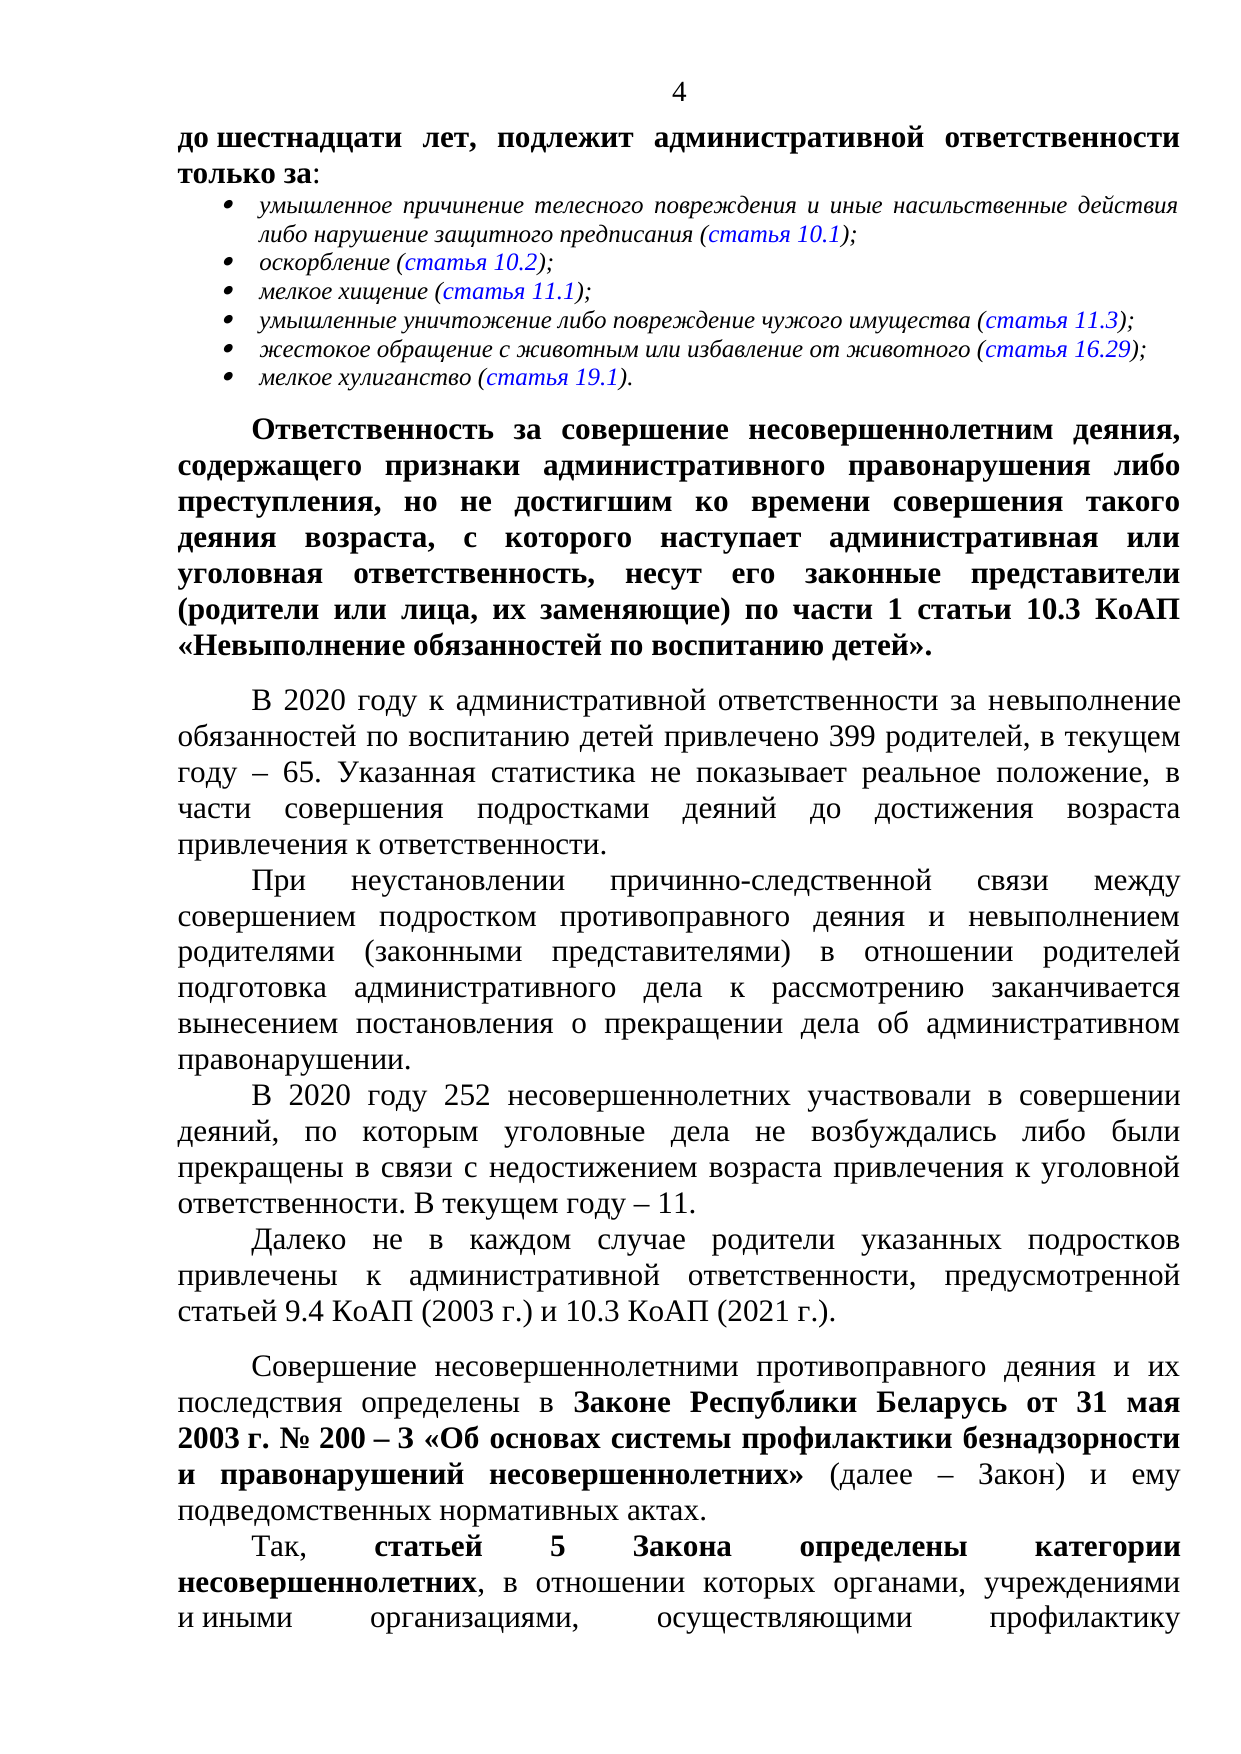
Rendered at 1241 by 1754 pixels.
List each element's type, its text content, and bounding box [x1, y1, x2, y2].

list оскорбление (статья 10.2); [222, 247, 1181, 276]
list умышленные уничтожение либо повреждение чужого имущества (статья 11.3); [222, 305, 1181, 334]
list умышленное причинение телесного повреждения и иные насильственные действия либо нарушение защитного предписания (статья 10.1); [222, 190, 1181, 247]
text В 2020 году к административной ответственности за невыполнение обязанностей по воспитанию детей привлечено 399 родителей, в текущем году – 65. Указанная статистика не показывает реальное положение, в части совершения подростками деяний до достижения возраста привлечения к ответственности. [177, 681, 1181, 861]
list мелкое хулиганство (статья 19.1). [222, 362, 1181, 391]
list мелкое хищение (статья 11.1); [222, 276, 1181, 305]
text Ответственность за совершение несовершеннолетним деяния, содержащего признаки административного правонарушения либо преступления, но не достигшим ко времени совершения такого деяния возраста, с которого наступает административная или уголовная ответственность, несут его законные представители (родители или лица, их заменяющие) по части 1 статьи 10.3 КоАП «Невыполнение обязанностей по воспитанию детей». [177, 410, 1181, 662]
text При неустановлении причинно-следственной связи между совершением подростком противоправного деяния и невыполнением родителями (законными представителями) в отношении родителей подготовка административного дела к рассмотрению заканчивается вынесением постановления о прекращении дела об административном правонарушении. [177, 861, 1181, 1076]
text Далеко не в каждом случае родители указанных подростков привлечены к административной ответственности, предусмотренной статьей 9.4 КоАП (2003 г.) и 10.3 КоАП (2021 г.). [177, 1220, 1181, 1328]
text Совершение несовершеннолетними противоправного деяния и их последствия определены в Законе Республики Беларусь от 31 мая 2003 г. № 200 – З «Об основах системы профилактики безнадзорности и правонарушений несовершеннолетних» (далее – Закон) и ему подведомственных нормативных актах. [177, 1347, 1181, 1527]
text В 2020 году 252 несовершеннолетних участвовали в совершении деяний, по которым уголовные дела не возбуждались либо были прекращены в связи с недостижением возраста привлечения к уголовной ответственности. В текущем году – 11. [177, 1076, 1181, 1220]
list жестокое обращение с животным или избавление от животного (статья 16.29); [222, 334, 1181, 362]
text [177, 1527, 1181, 1635]
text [177, 118, 1181, 190]
